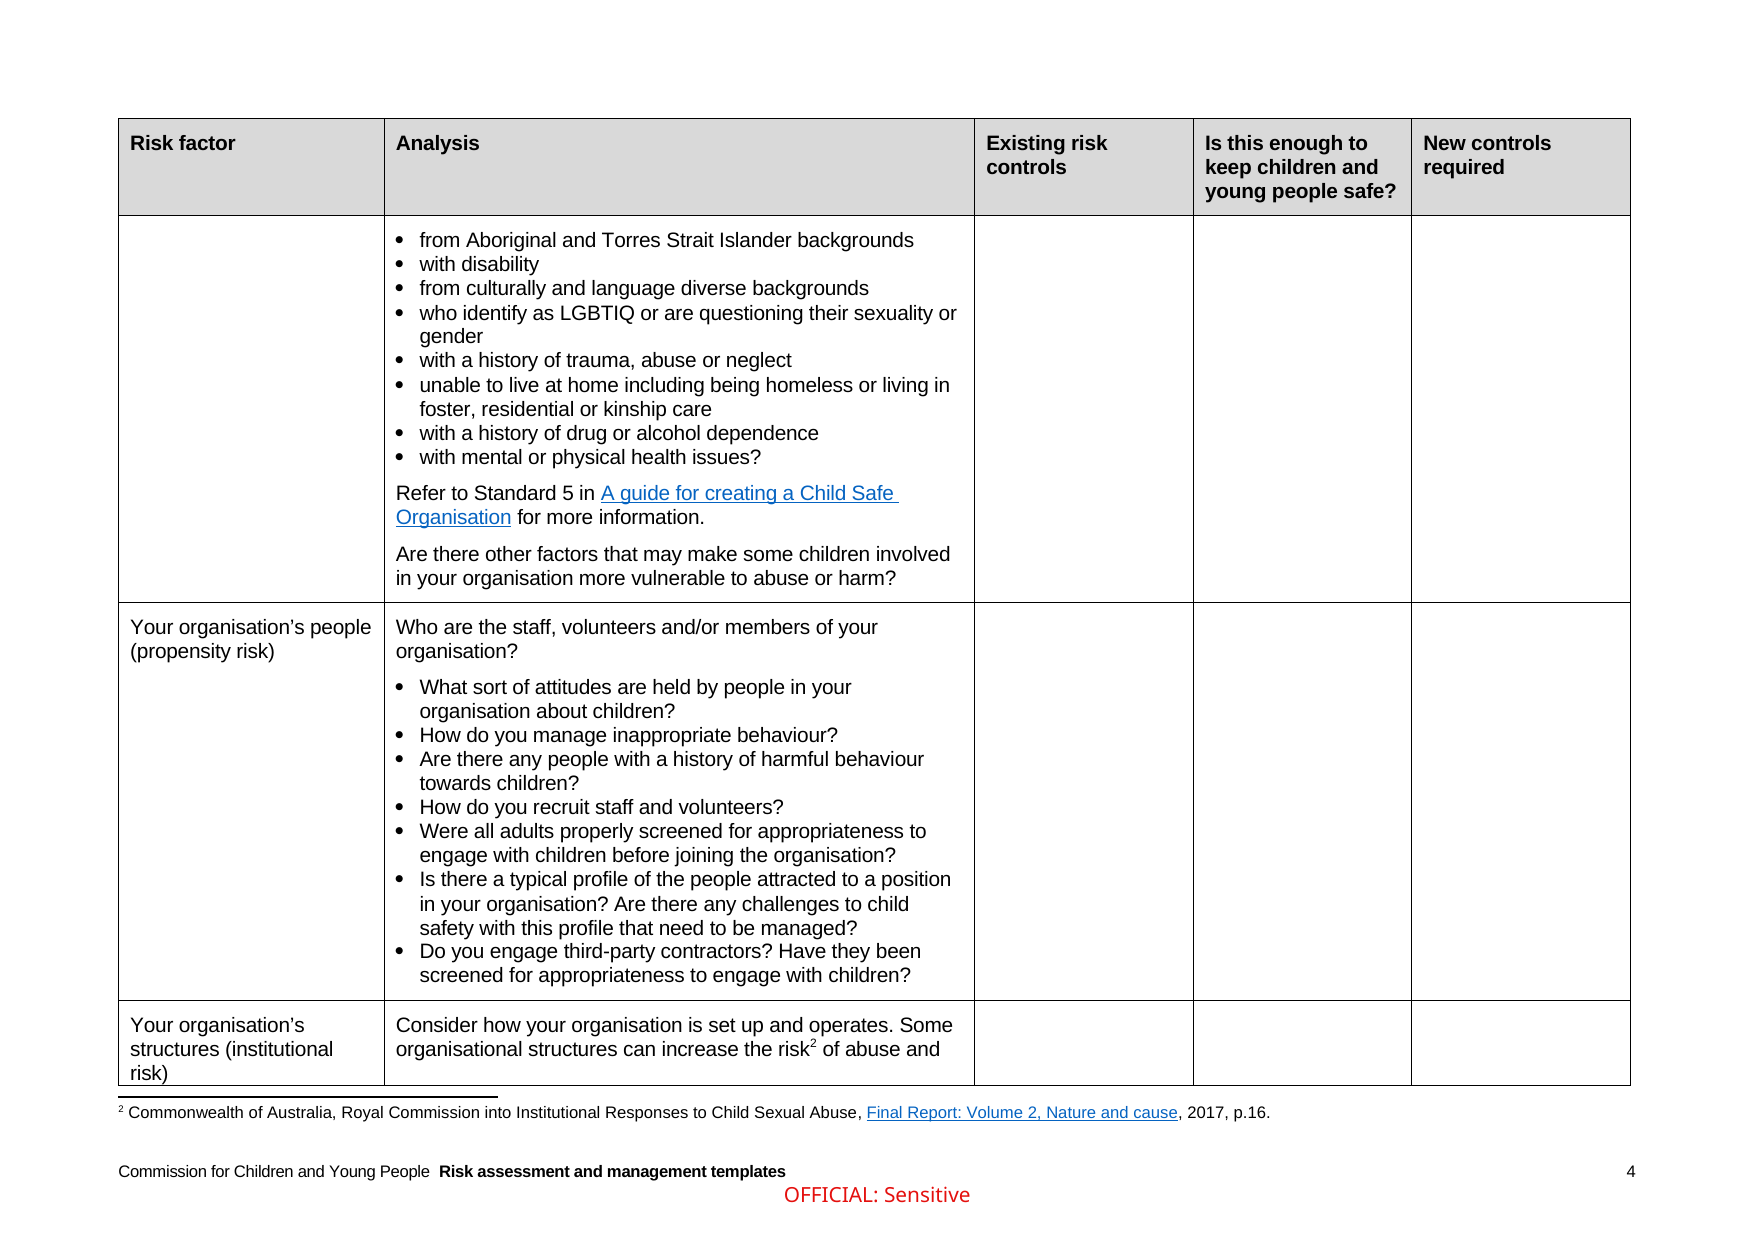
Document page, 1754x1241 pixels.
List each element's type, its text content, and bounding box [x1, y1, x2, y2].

table_header Existing risk controls [975, 119, 1193, 215]
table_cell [385, 216, 974, 602]
table_cell [1194, 216, 1411, 602]
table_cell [119, 1001, 384, 1084]
table_cell [1194, 603, 1411, 1000]
table_header New controls required [1412, 119, 1630, 215]
table_header Risk factor [119, 119, 384, 215]
table_cell [1194, 1001, 1411, 1084]
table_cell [385, 1001, 974, 1084]
table_cell [975, 1001, 1193, 1084]
table_cell Who are the staff, volunteers and/or members of your organisation? What sort of attitudes are held by people in your organisation about children? How do you manage inappropriate behaviour? Are there any people with a history of harmful behaviour towards children? How do you recruit staff and volunteers? Were all adults properly screened for appropriateness to engage with children before joining the organisation? Is there a typical profile of the people attracted to a position in your organisation? Are there any challenges to child safety with this profile that need to be managed? Do you engage third-party contractors? Have they been screened for appropriateness to engage with children? [385, 603, 974, 1000]
table_cell [1412, 1001, 1630, 1084]
table_header Is this enough to keep children and young people safe? [1194, 119, 1411, 215]
table_cell [975, 603, 1193, 1000]
table_cell [1412, 603, 1630, 1000]
table_cell [975, 216, 1193, 602]
table_cell Your organisation’s people (propensity risk) [119, 603, 384, 1000]
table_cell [119, 216, 384, 602]
table_cell [1412, 216, 1630, 602]
table_header Analysis [385, 119, 974, 215]
